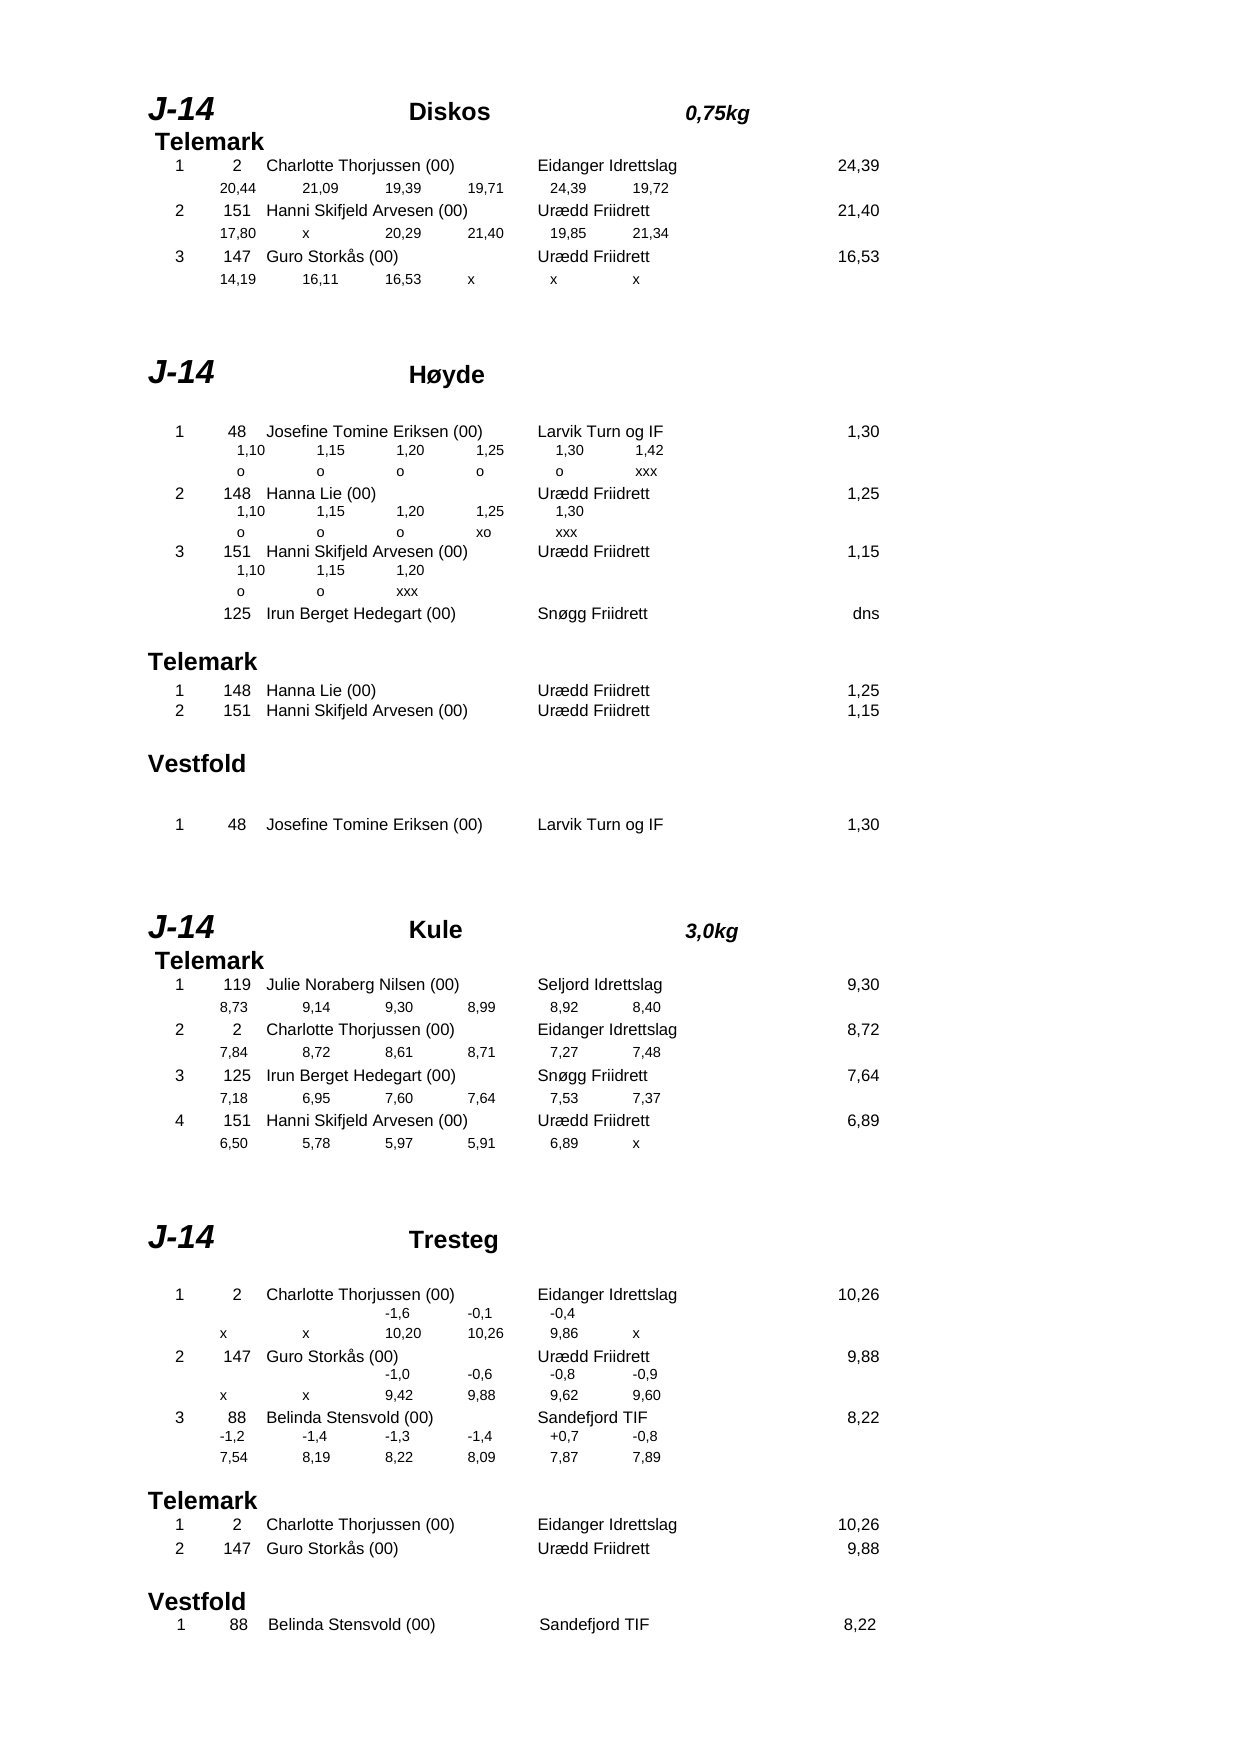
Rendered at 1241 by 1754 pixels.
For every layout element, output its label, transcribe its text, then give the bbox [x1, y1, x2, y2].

text 3 151 Hanni Skifjeld Arvesen (00) Urædd Friidrett 1,15 [148, 542, 1093, 561]
text J-14 Høyde [148, 352, 1093, 391]
text 1 2 Charlotte Thorjussen (00) Eidanger Idrettslag 10,26 [148, 1514, 1093, 1534]
text 1 88 Belinda Stensvold (00) Sandefjord TIF 8,22 [148, 1615, 1093, 1634]
text 7,84 8,72 8,61 8,71 7,27 7,48 [148, 1044, 1093, 1061]
text 1,10 1,15 1,20 1,25 1,30 [148, 503, 1093, 520]
text -1,0 -0,6 -0,8 -0,9 [148, 1366, 1093, 1383]
text x x 9,42 9,88 9,62 9,60 [148, 1387, 1093, 1403]
text 1,10 1,15 1,20 1,25 1,30 1,42 [148, 441, 1093, 458]
text 8,73 9,14 9,30 8,99 8,92 8,40 [148, 999, 1093, 1015]
text o o o xo xxx [148, 524, 1093, 541]
text 7,18 6,95 7,60 7,64 7,53 7,37 [148, 1089, 1093, 1106]
text Telemark [148, 946, 1093, 975]
text 17,80 x 20,29 21,40 19,85 21,34 [148, 225, 1093, 242]
text 2 151 Hanni Skifjeld Arvesen (00) Urædd Friidrett 1,15 [148, 701, 1093, 720]
text 125 Irun Berget Hedegart (00) Snøgg Friidrett dns [148, 604, 1093, 623]
text J-14 Kule 3,0kg [148, 908, 1093, 946]
text 4 151 Hanni Skifjeld Arvesen (00) Urædd Friidrett 6,89 [148, 1111, 1093, 1130]
text 2 147 Guro Storkås (00) Urædd Friidrett 9,88 [148, 1347, 1093, 1366]
text 3 125 Irun Berget Hedegart (00) Snøgg Friidrett 7,64 [148, 1066, 1093, 1085]
text Telemark [148, 1486, 1093, 1514]
text 3 147 Guro Storkås (00) Urædd Friidrett 16,53 [148, 247, 1093, 266]
text 1 48 Josefine Tomine Eriksen (00) Larvik Turn og IF 1,30 [148, 422, 1093, 441]
text 3 88 Belinda Stensvold (00) Sandefjord TIF 8,22 [148, 1408, 1093, 1427]
text 1 119 Julie Noraberg Nilsen (00) Seljord Idrettslag 9,30 [148, 975, 1093, 994]
text J-14 Diskos 0,75kg [148, 88, 1093, 127]
text 1 2 Charlotte Thorjussen (00) Eidanger Idrettslag 24,39 [148, 156, 1093, 175]
text 2 148 Hanna Lie (00) Urædd Friidrett 1,25 [148, 484, 1093, 503]
text 2 151 Hanni Skifjeld Arvesen (00) Urædd Friidrett 21,40 [148, 201, 1093, 220]
text 6,50 5,78 5,97 5,91 6,89 x [148, 1135, 1093, 1152]
text 20,44 21,09 19,39 19,71 24,39 19,72 [148, 179, 1093, 196]
text o o xxx [148, 582, 1093, 599]
text 1 48 Josefine Tomine Eriksen (00) Larvik Turn og IF 1,30 [148, 815, 1093, 834]
text Telemark [148, 647, 1093, 676]
text 1,10 1,15 1,20 [148, 561, 1093, 578]
text o o o o o xxx [148, 462, 1093, 479]
text x x 10,20 10,26 9,86 x [148, 1325, 1093, 1342]
text 2 2 Charlotte Thorjussen (00) Eidanger Idrettslag 8,72 [148, 1020, 1093, 1039]
text 14,19 16,11 16,53 x x x [148, 270, 1093, 287]
text Vestfold [148, 1586, 1093, 1615]
text -1,2 -1,4 -1,3 -1,4 +0,7 -0,8 [148, 1427, 1093, 1444]
text J-14 Tresteg [148, 1217, 1093, 1255]
text 1 148 Hanna Lie (00) Urædd Friidrett 1,25 [148, 680, 1093, 699]
text -1,6 -0,1 -0,4 [148, 1304, 1093, 1321]
text 2 147 Guro Storkås (00) Urædd Friidrett 9,88 [148, 1538, 1093, 1558]
text 7,54 8,19 8,22 8,09 7,87 7,89 [148, 1448, 1093, 1465]
text 1 2 Charlotte Thorjussen (00) Eidanger Idrettslag 10,26 [148, 1285, 1093, 1304]
text Telemark [148, 127, 1093, 156]
text Vestfold [148, 749, 1093, 778]
